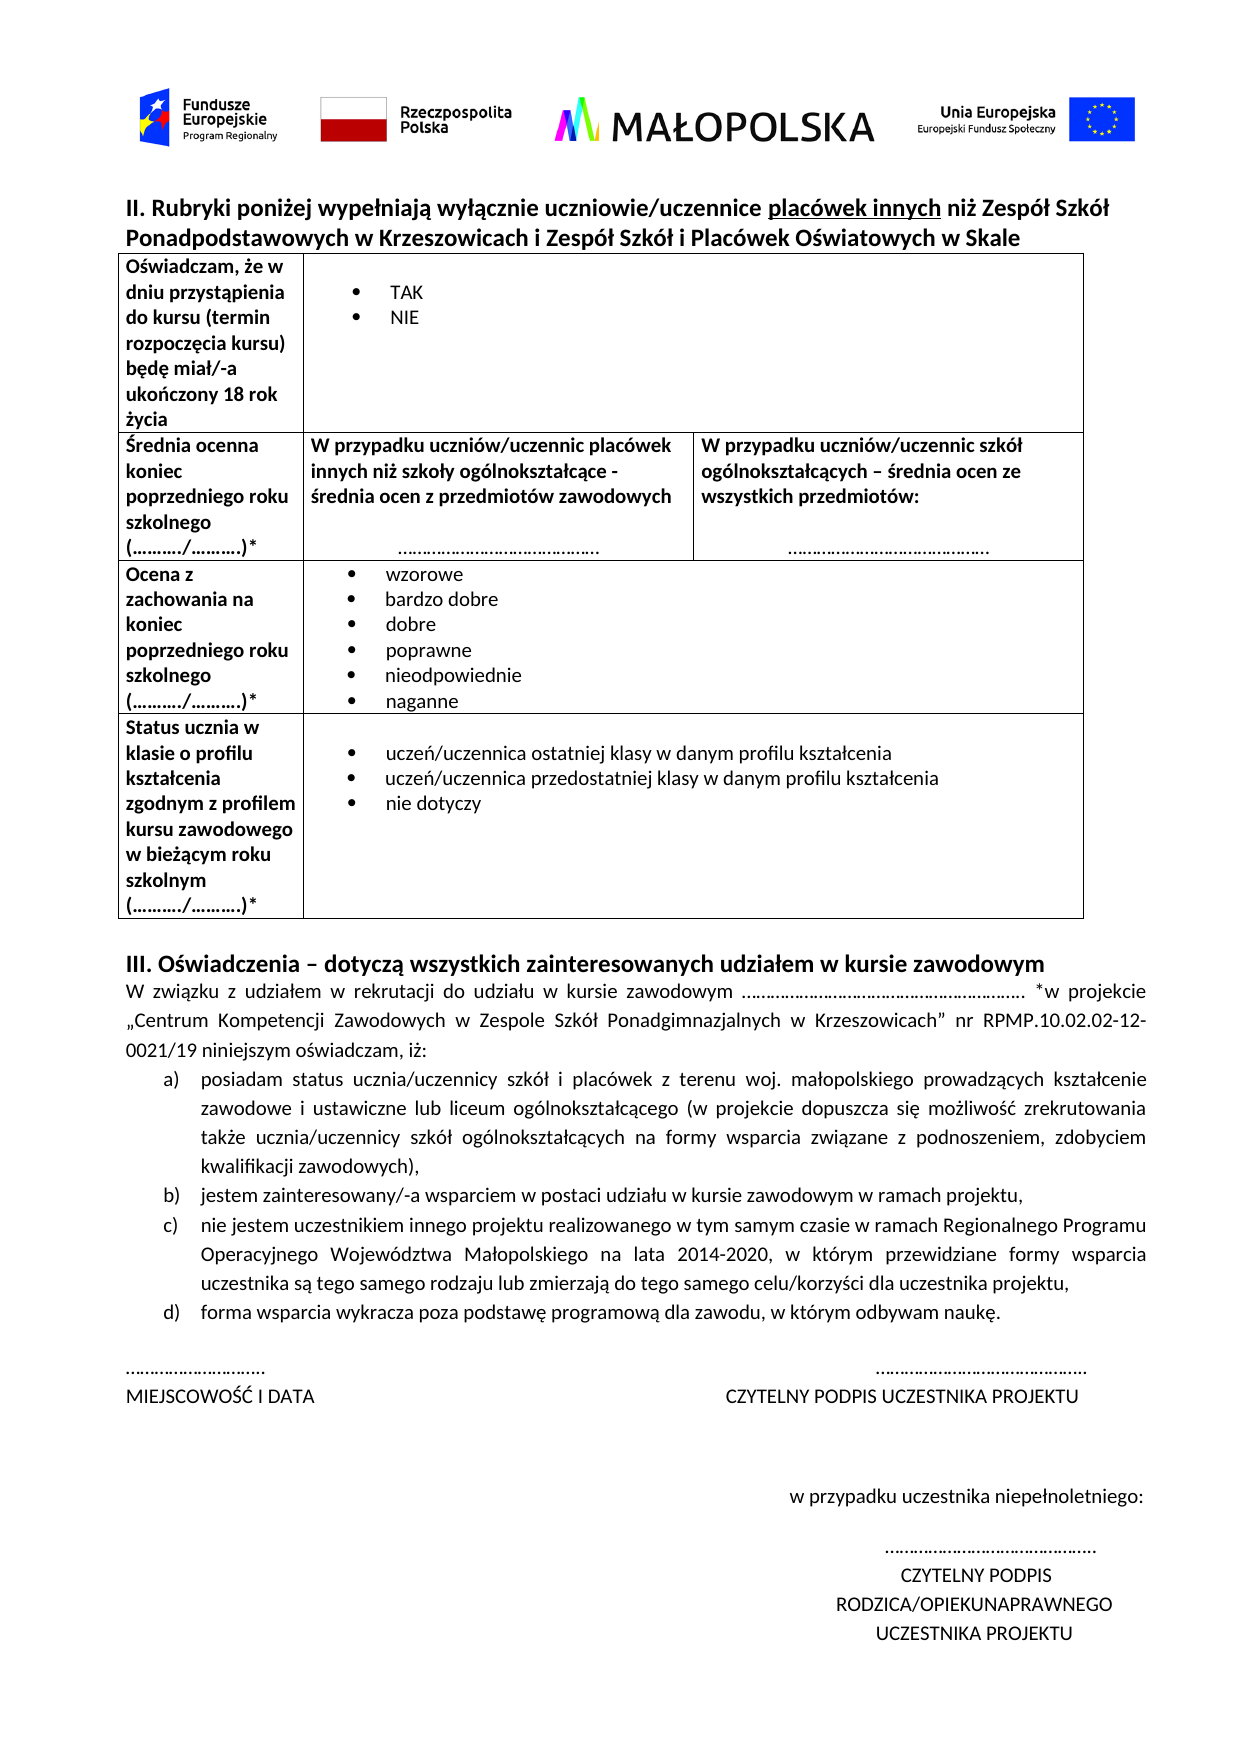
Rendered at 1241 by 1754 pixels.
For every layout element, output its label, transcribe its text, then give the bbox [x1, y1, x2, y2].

list posiadam status ucznia/uczennicy szkół i placówek z terenu woj. małopolskiego prowadzących kształcenie zawodowe i ustawiczne lub liceum ogólnokształcącego (w projekcie dopuszcza się możliwość zrekrutowania także ucznia/uczennicy szkół ogólnokształcących na formy wsparcia związane z podnoszeniem, zdobyciem kwalifikacji zawodowych), [163, 1066, 1148, 1179]
list jestem zainteresowany/-a wsparciem w postaci udziału w kursie zawodowym w ramach projektu, [163, 1183, 1148, 1208]
list forma wsparcia wykracza poza podstawę programową dla zawodu, w którym odbywam naukę. [163, 1299, 1148, 1325]
text W związku z udziałem w rekrutacji do udziału w kursie zawodowym ………………………………………………….. *w projekcie „Centrum Kompetencji Zawodowych w Zespole Szkół Ponadgimnazjalnych w Krzeszowicach” nr RPMP.10.02.02-12-0021/19 niniejszym oświadczam, iż: [126, 978, 1148, 1062]
text III. Oświadczenia – dotyczą wszystkich zainteresowanych udziałem w kursie zawodowym [126, 948, 1148, 978]
text CZYTELNY PODPIS RODZICA/OPIEKUNAPRAWNEGO UCZESTNIKA PROJEKTU [801, 1562, 1148, 1646]
table_cell W przypadku uczniów/uczennic szkół ogólnokształcących – średnia ocen ze wszystkich przedmiotów: …………………………………… [694, 433, 1083, 560]
table_cell Ocena z zachowania na koniec poprzedniego roku szkolnego (………./……….)* [119, 561, 303, 713]
table_header Oświadczam, że w dniu przystąpienia do kursu (termin rozpoczęcia kursu) będę miał/-a ukończony 18 rok życia [119, 254, 303, 432]
text w przypadku uczestnika niepełnoletniego: [716, 1483, 1148, 1508]
text Ponadpodstawowych w Krzeszowicach i Zespół Szkół i Placówek Oświatowych w Skale [126, 222, 1148, 253]
table_cell uczeń/uczennica ostatniej klasy w danym profilu kształcenia uczeń/uczennica przedostatniej klasy w danym profilu kształcenia nie dotyczy [304, 714, 1083, 918]
text ……………………….. …………………………………….. MIEJSCOWOŚĆ I DATA CZYTELNY PODPIS UCZESTNIKA PROJEKTU [126, 1354, 1148, 1408]
text …………………………………….. [716, 1533, 1148, 1558]
text II. Rubryki poniżej wypełniają wyłącznie uczniowie/uczennice placówek innych niż Zespół Szkół [126, 192, 1148, 222]
list nie jestem uczestnikiem innego projektu realizowanego w tym samym czasie w ramach Regionalnego Programu Operacyjnego Województwa Małopolskiego na lata 2014-2020, w którym przewidziane formy wsparcia uczestnika są tego samego rodzaju lub zmierzają do tego samego celu/korzyści dla uczestnika projektu, [163, 1212, 1148, 1296]
table_cell Średnia ocenna koniec poprzedniego roku szkolnego (………./……….)* [119, 433, 303, 560]
table_cell wzorowe bardzo dobre dobre poprawne nieodpowiednie naganne [304, 561, 1083, 713]
picture [125, 73, 1148, 161]
table_cell Status ucznia w klasie o profilu kształcenia zgodnym z profilem kursu zawodowego w bieżącym roku szkolnym (………./……….)* [119, 714, 303, 918]
table_cell W przypadku uczniów/uczennic placówek innych niż szkoły ogólnokształcące - średnia ocen z przedmiotów zawodowych …………………………………… [304, 433, 693, 560]
table_header TAK NIE [304, 254, 1083, 432]
